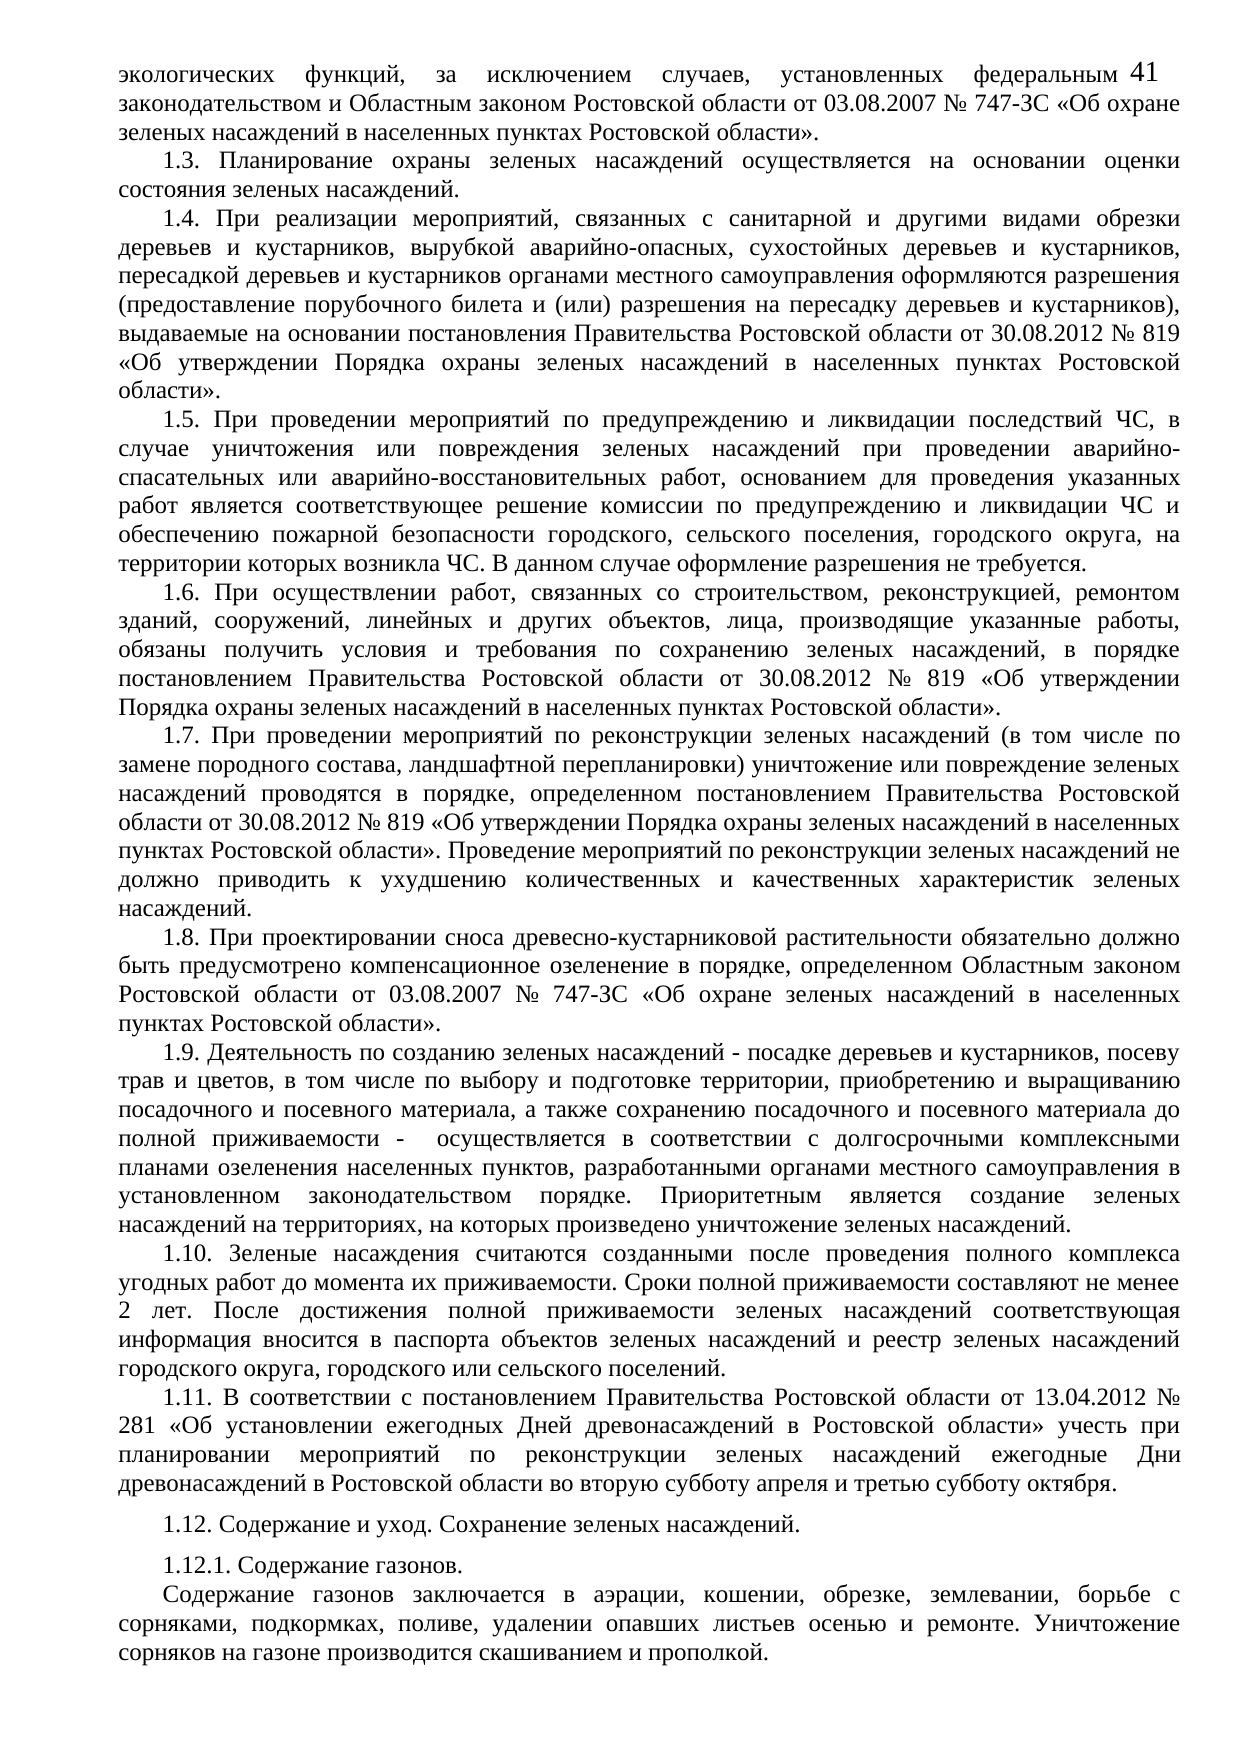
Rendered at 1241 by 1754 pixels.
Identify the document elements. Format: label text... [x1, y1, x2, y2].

text Содержание газонов заключается в аэрации, кошении, обрезке, землевании, борьбе с сорняками, подкормках, поливе, удалении опавших листьев осенью и ремонте. Уничтожение сорняков на газоне производится скашиванием и прополкой. [118, 1579, 1181, 1665]
text 1.8. При проектировании сноса древесно-кустарниковой растительности обязательно должно быть предусмотрено компенсационное озеленение в порядке, определенном Областным законом Ростовской области от 03.08.2007 № 747-ЗС «Об охране зеленых насаждений в населенных пунктах Ростовской области». [118, 922, 1181, 1037]
text 1.9. Деятельность по созданию зеленых насаждений - посадке деревьев и кустарников, посеву трав и цветов, в том числе по выбору и подготовке территории, приобретению и выращиванию посадочного и посевного материала, а также сохранению посадочного и посевного материала до полной приживаемости - осуществляется в соответствии с долгосрочными комплексными планами озеленения населенных пунктов, разработанными органами местного самоуправления в установленном законодательством порядке. Приоритетным является создание зеленых насаждений на территориях, на которых произведено уничтожение зеленых насаждений. [118, 1037, 1181, 1238]
text 1.3. Планирование охраны зеленых насаждений осуществляется на основании оценки состояния зеленых насаждений. [118, 145, 1181, 203]
text 1.10. Зеленые насаждения считаются созданными после проведения полного комплекса угодных работ до момента их приживаемости. Сроки полной приживаемости составляют не менее 2 лет. После достижения полной приживаемости зеленых насаждений соответствующая информация вносится в паспорта объектов зеленых насаждений и реестр зеленых насаждений городского округа, городского или сельского поселений. [118, 1238, 1181, 1382]
text 1.11. В соответствии с постановлением Правительства Ростовской области от 13.04.2012 № 281 «Об установлении ежегодных Дней древонасаждений в Ростовской области» учесть при планировании мероприятий по реконструкции зеленых насаждений ежегодные Дни древонасаждений в Ростовской области во вторую субботу апреля и третью субботу октября. [118, 1382, 1181, 1497]
text 1.12. Содержание и уход. Сохранение зеленых насаждений. [118, 1509, 1181, 1538]
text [118, 59, 1181, 145]
text 1.12.1. Содержание газонов. [118, 1550, 1181, 1579]
text 1.7. При проведении мероприятий по реконструкции зеленых насаждений (в том числе по замене породного состава, ландшафтной перепланировки) уничтожение или повреждение зеленых насаждений проводятся в порядке, определенном постановлением Правительства Ростовской области от 30.08.2012 № 819 «Об утверждении Порядка охраны зеленых насаждений в населенных пунктах Ростовской области». Проведение мероприятий по реконструкции зеленых насаждений не должно приводить к ухудшению количественных и качественных характеристик зеленых насаждений. [118, 720, 1181, 922]
text 1.5. При проведении мероприятий по предупреждению и ликвидации последствий ЧС, в случае уничтожения или повреждения зеленых насаждений при проведении аварийно-спасательных или аварийно-восстановительных работ, основанием для проведения указанных работ является соответствующее решение комиссии по предупреждению и ликвидации ЧС и обеспечению пожарной безопасности городского, сельского поселения, городского округа, на территории которых возникла ЧС. В данном случае оформление разрешения не требуется. [118, 404, 1181, 577]
text 1.4. При реализации мероприятий, связанных с санитарной и другими видами обрезки деревьев и кустарников, вырубкой аварийно-опасных, сухостойных деревьев и кустарников, пересадкой деревьев и кустарников органами местного самоуправления оформляются разрешения (предоставление порубочного билета и (или) разрешения на пересадку деревьев и кустарников), выдаваемые на основании постановления Правительства Ростовской области от 30.08.2012 № 819 «Об утверждении Порядка охраны зеленых насаждений в населенных пунктах Ростовской области». [118, 203, 1181, 404]
text 1.6. При осуществлении работ, связанных со строительством, реконструкцией, ремонтом зданий, сооружений, линейных и других объектов, лица, производящие указанные работы, обязаны получить условия и требования по сохранению зеленых насаждений, в порядке постановлением Правительства Ростовской области от 30.08.2012 № 819 «Об утверждении Порядка охраны зеленых насаждений в населенных пунктах Ростовской области». [118, 577, 1181, 720]
